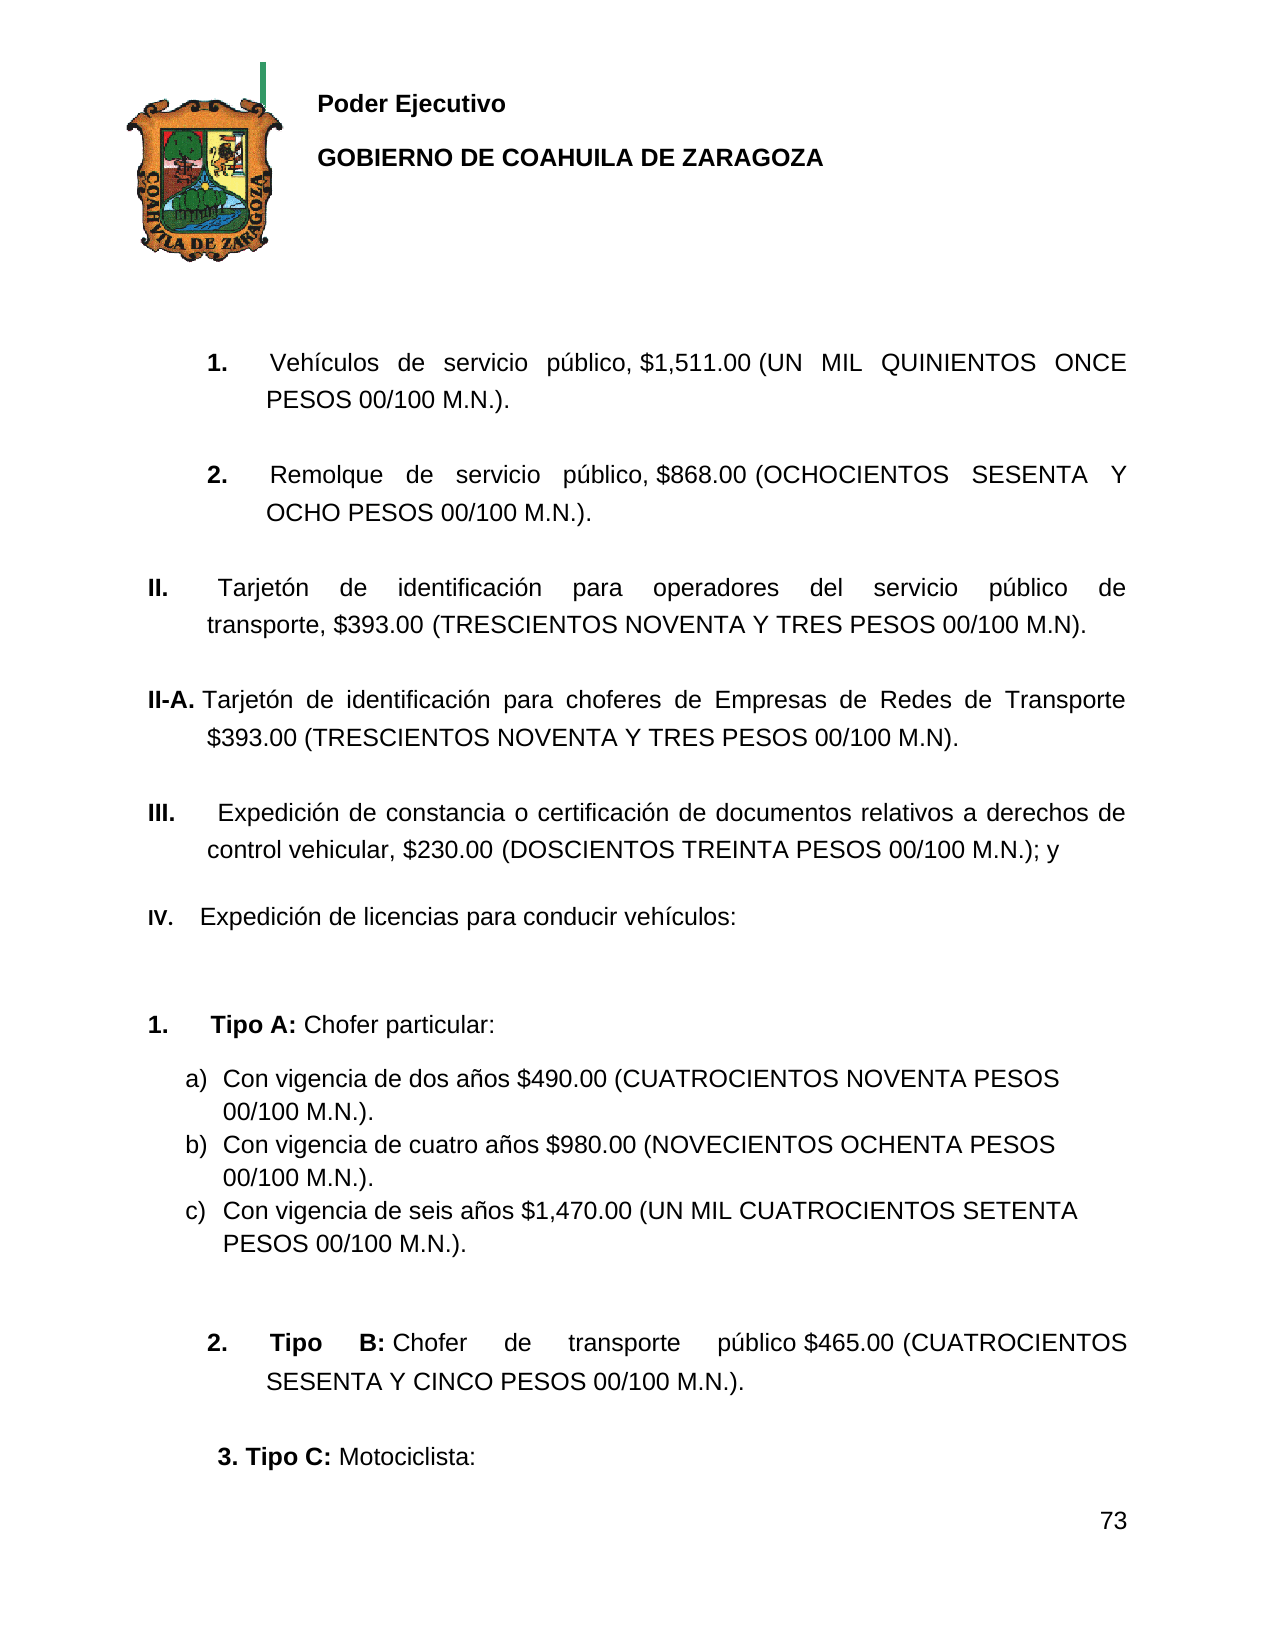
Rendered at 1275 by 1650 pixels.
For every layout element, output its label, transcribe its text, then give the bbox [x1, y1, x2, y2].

text 1. Vehículos de servicio público, $1,511.00 (UN MIL QUINIENTOS ONCE PESOS 00/100 M.N.). [207, 339, 1127, 414]
text 2. Remolque de servicio público, $868.00 (OCHOCIENTOS SESENTA Y OCHO PESOS 00/100 M.N.). [207, 452, 1127, 527]
list Con vigencia de cuatro años $980.00 (NOVECIENTOS OCHENTA PESOS 00/100 M.N.). [185, 1130, 1127, 1192]
picture [121, 88, 290, 268]
list Con vigencia de seis años $1,470.00 (UN MIL CUATROCIENTOS SETENTA PESOS 00/100 M.N.). [185, 1196, 1127, 1258]
text IV. Expedición de licencias para conducir vehículos: [148, 902, 1127, 931]
text II-A. Tarjetón de identificación para choferes de Empresas de Redes de Transporte $393.00 (TRESCIENTOS NOVENTA Y TRES PESOS 00/100 M.N). [148, 677, 1127, 752]
text 2. Tipo B: Chofer de transporte público $465.00 (CUATROCIENTOS SESENTA Y CINCO PESOS 00/100 M.N.). [207, 1320, 1127, 1395]
text 1. Tipo A: Chofer particular: [148, 1010, 1127, 1039]
text III. Expedición de constancia o certificación de documentos relativos a derechos de control vehicular, $230.00 (DOSCIENTOS TREINTA PESOS 00/100 M.N.); y [148, 789, 1127, 864]
text II. Tarjetón de identificación para operadores del servicio público de transporte, $393.00 (TRESCIENTOS NOVENTA Y TRES PESOS 00/100 M.N). [148, 564, 1127, 639]
list Con vigencia de dos años $490.00 (CUATROCIENTOS NOVENTA PESOS 00/100 M.N.). [185, 1064, 1127, 1126]
text 3. Tipo C: Motociclista: [148, 1433, 1127, 1470]
